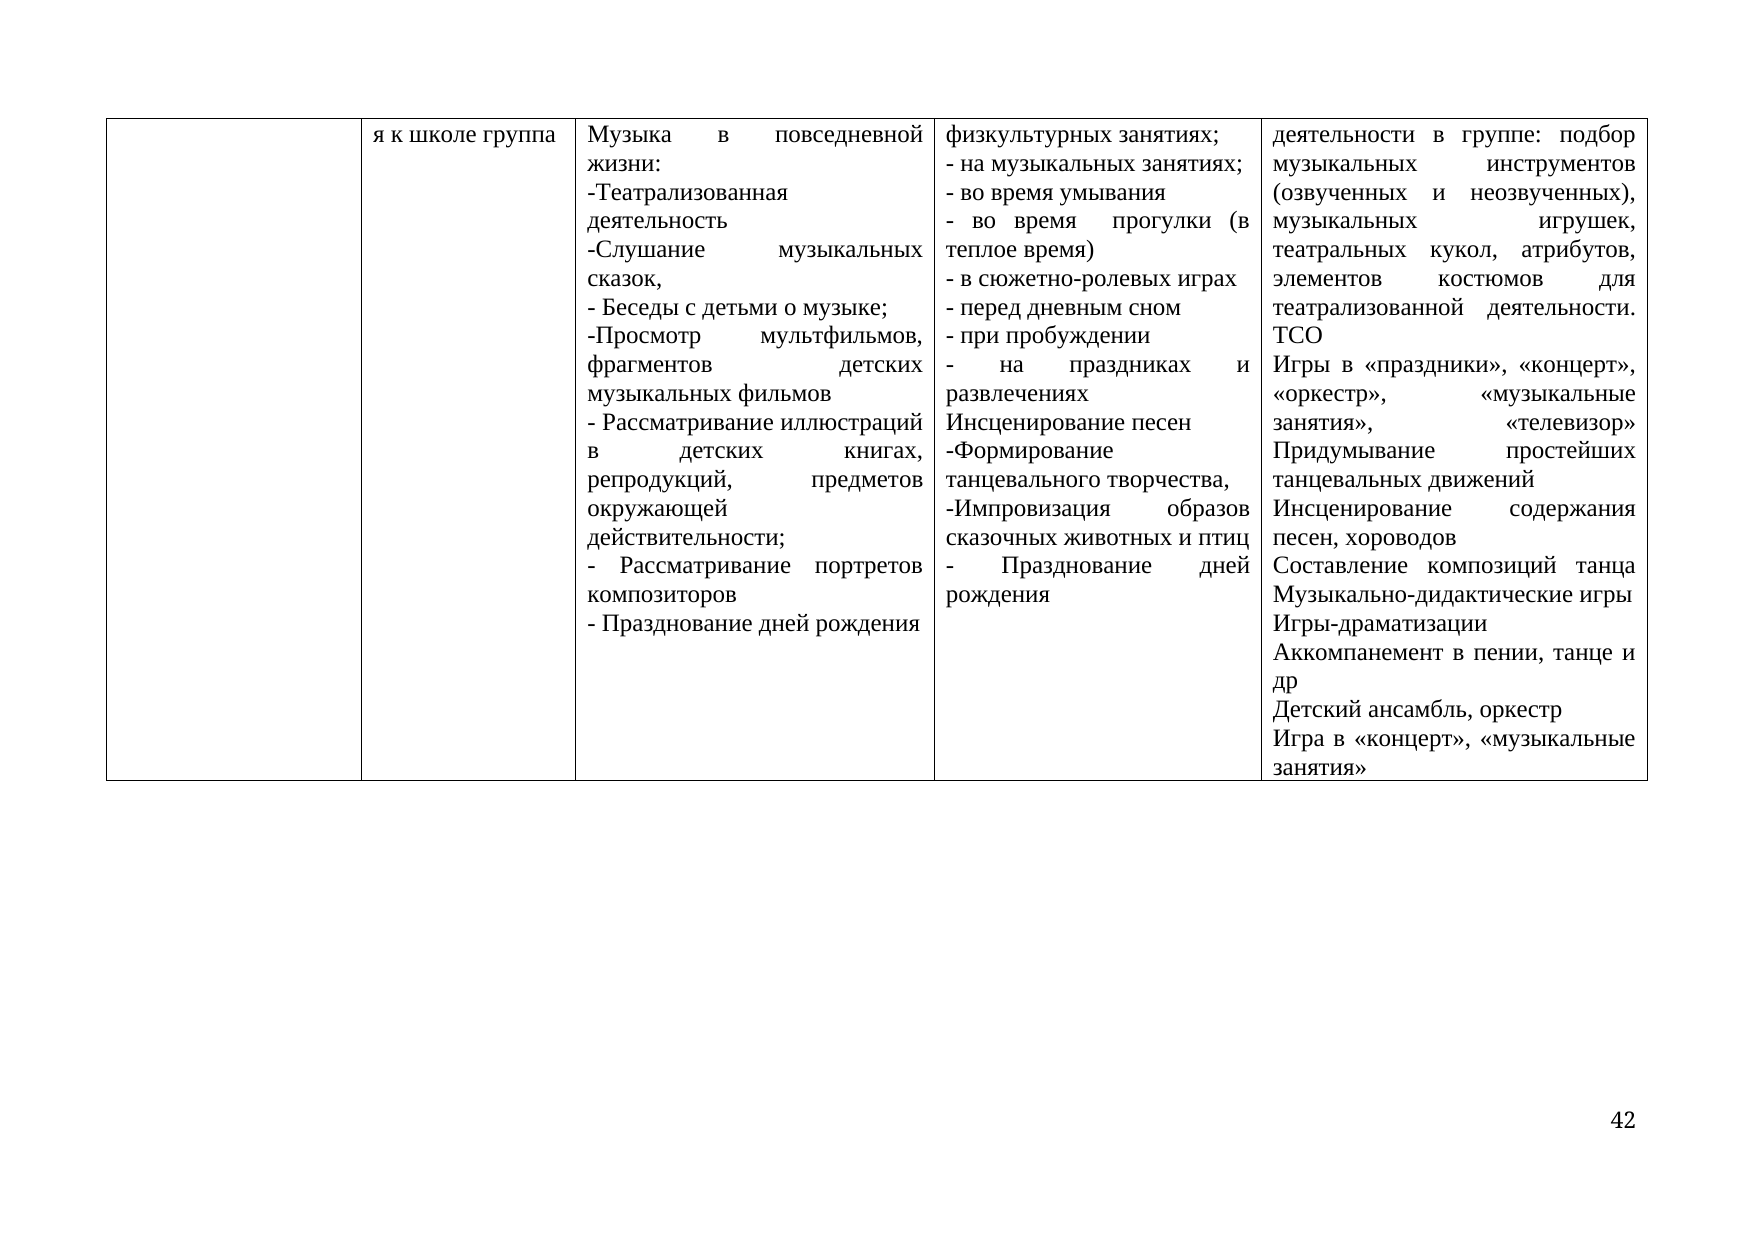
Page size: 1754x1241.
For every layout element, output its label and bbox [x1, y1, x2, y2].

table_cell [362, 119, 575, 780]
table_cell [576, 119, 934, 780]
table_cell [1262, 119, 1647, 780]
table_cell [935, 119, 1261, 780]
